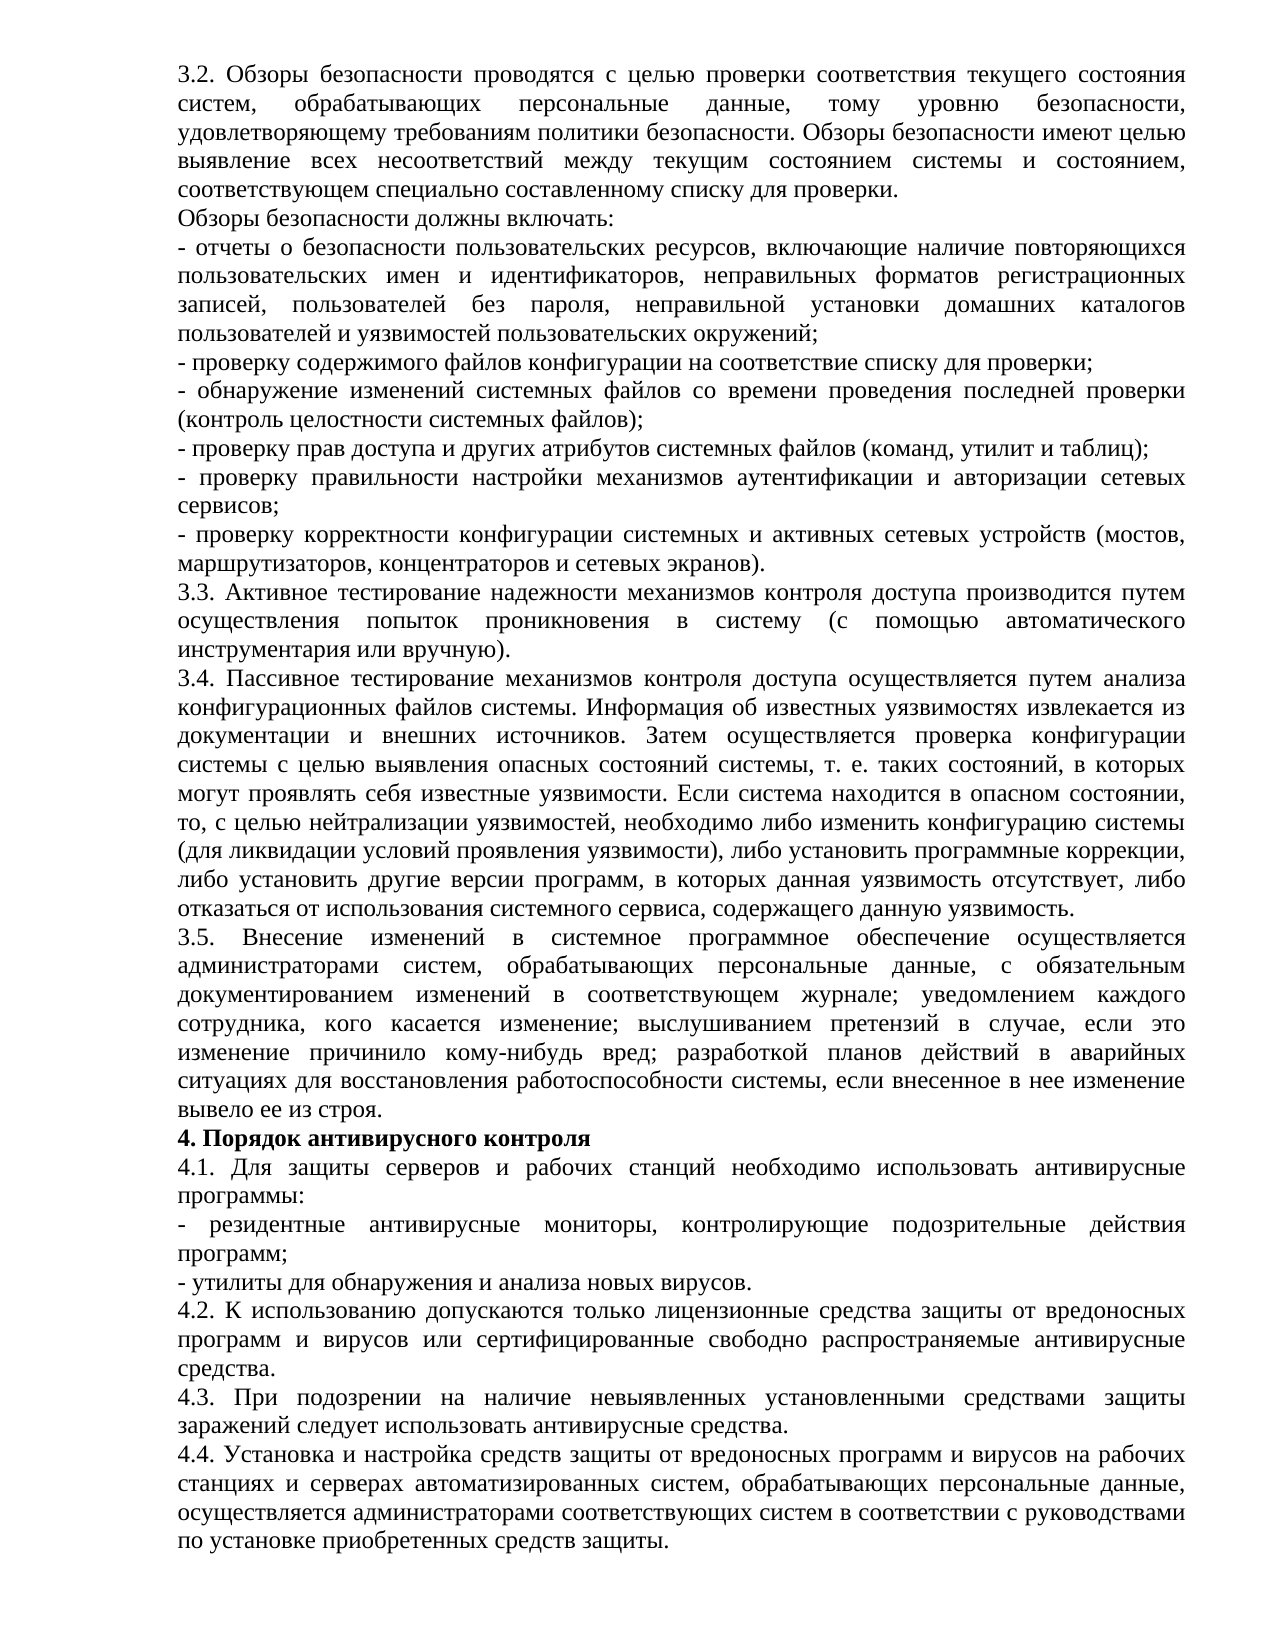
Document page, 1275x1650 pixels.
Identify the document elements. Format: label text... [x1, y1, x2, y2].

text - резидентные антивирусные мониторы, контролирующие подозрительные действия программ; [177, 1209, 1186, 1267]
text 3.4. Пассивное тестирование механизмов контроля доступа осуществляется путем анализа конфигурационных файлов системы. Информация об известных уязвимостях извлекается из документации и внешних источников. Затем осуществляется проверка конфигурации системы с целью выявления опасных состояний системы, т. е. таких состояний, в которых могут проявлять себя известные уязвимости. Если система находится в опасном состоянии, то, с целью нейтрализации уязвимостей, необходимо либо изменить конфигурацию системы (для ликвидации условий проявления уязвимости), либо установить программные коррекции, либо установить другие версии программ, в которых данная уязвимость отсутствует, либо отказаться от использования системного сервиса, содержащего данную уязвимость. [177, 663, 1186, 922]
text - утилиты для обнаружения и анализа новых вирусов. [177, 1267, 1186, 1295]
text 4.2. К использованию допускаются только лицензионные средства защиты от вредоносных программ и вирусов или сертифицированные свободно распространяемые антивирусные средства. [177, 1295, 1186, 1382]
text Обзоры безопасности должны включать: [177, 203, 1186, 232]
text - проверку содержимого файлов конфигурации на соответствие списку для проверки; [177, 347, 1186, 375]
text 4.1. Для защиты серверов и рабочих станций необходимо использовать антивирусные программы: [177, 1152, 1186, 1209]
text - проверку корректности конфигурации системных и активных сетевых устройств (мостов, маршрутизаторов, концентраторов и сетевых экранов). [177, 519, 1186, 577]
text - проверку правильности настройки механизмов аутентификации и авторизации сетевых сервисов; [177, 462, 1186, 519]
text - обнаружение изменений системных файлов со времени проведения последней проверки (контроль целостности системных файлов); [177, 375, 1186, 433]
text 3.3. Активное тестирование надежности механизмов контроля доступа производится путем осуществления попыток проникновения в систему (с помощью автоматического инструментария или вручную). [177, 577, 1186, 663]
text 4. Порядок антивирусного контроля [177, 1123, 1186, 1152]
text 3.5. Внесение изменений в системное программное обеспечение осуществляется администраторами систем, обрабатывающих персональные данные, с обязательным документированием изменений в соответствующем журнале; уведомлением каждого сотрудника, кого касается изменение; выслушиванием претензий в случае, если это изменение причинило кому-нибудь вред; разработкой планов действий в аварийных ситуациях для восстановления работоспособности системы, если внесенное в нее изменение вывело ее из строя. [177, 922, 1186, 1123]
text - отчеты о безопасности пользовательских ресурсов, включающие наличие повторяющихся пользовательских имен и идентификаторов, неправильных форматов регистрационных записей, пользователей без пароля, неправильной установки домашних каталогов пользователей и уязвимостей пользовательских окружений; [177, 232, 1186, 347]
text 4.4. Установка и настройка средств защиты от вредоносных программ и вирусов на рабочих станциях и серверах автоматизированных систем, обрабатывающих персональные данные, осуществляется администраторами соответствующих систем в соответствии с руководствами по установке приобретенных средств защиты. [177, 1439, 1186, 1554]
text - проверку прав доступа и других атрибутов системных файлов (команд, утилит и таблиц); [177, 433, 1186, 462]
text 4.3. При подозрении на наличие невыявленных установленными средствами защиты заражений следует использовать антивирусные средства. [177, 1382, 1186, 1439]
text 3.2. Обзоры безопасности проводятся с целью проверки соответствия текущего состояния систем, обрабатывающих персональные данные, тому уровню безопасности, удовлетворяющему требованиям политики безопасности. Обзоры безопасности имеют целью выявление всех несоответствий между текущим состоянием системы и состоянием, соответствующем специально составленному списку для проверки. [177, 59, 1186, 203]
